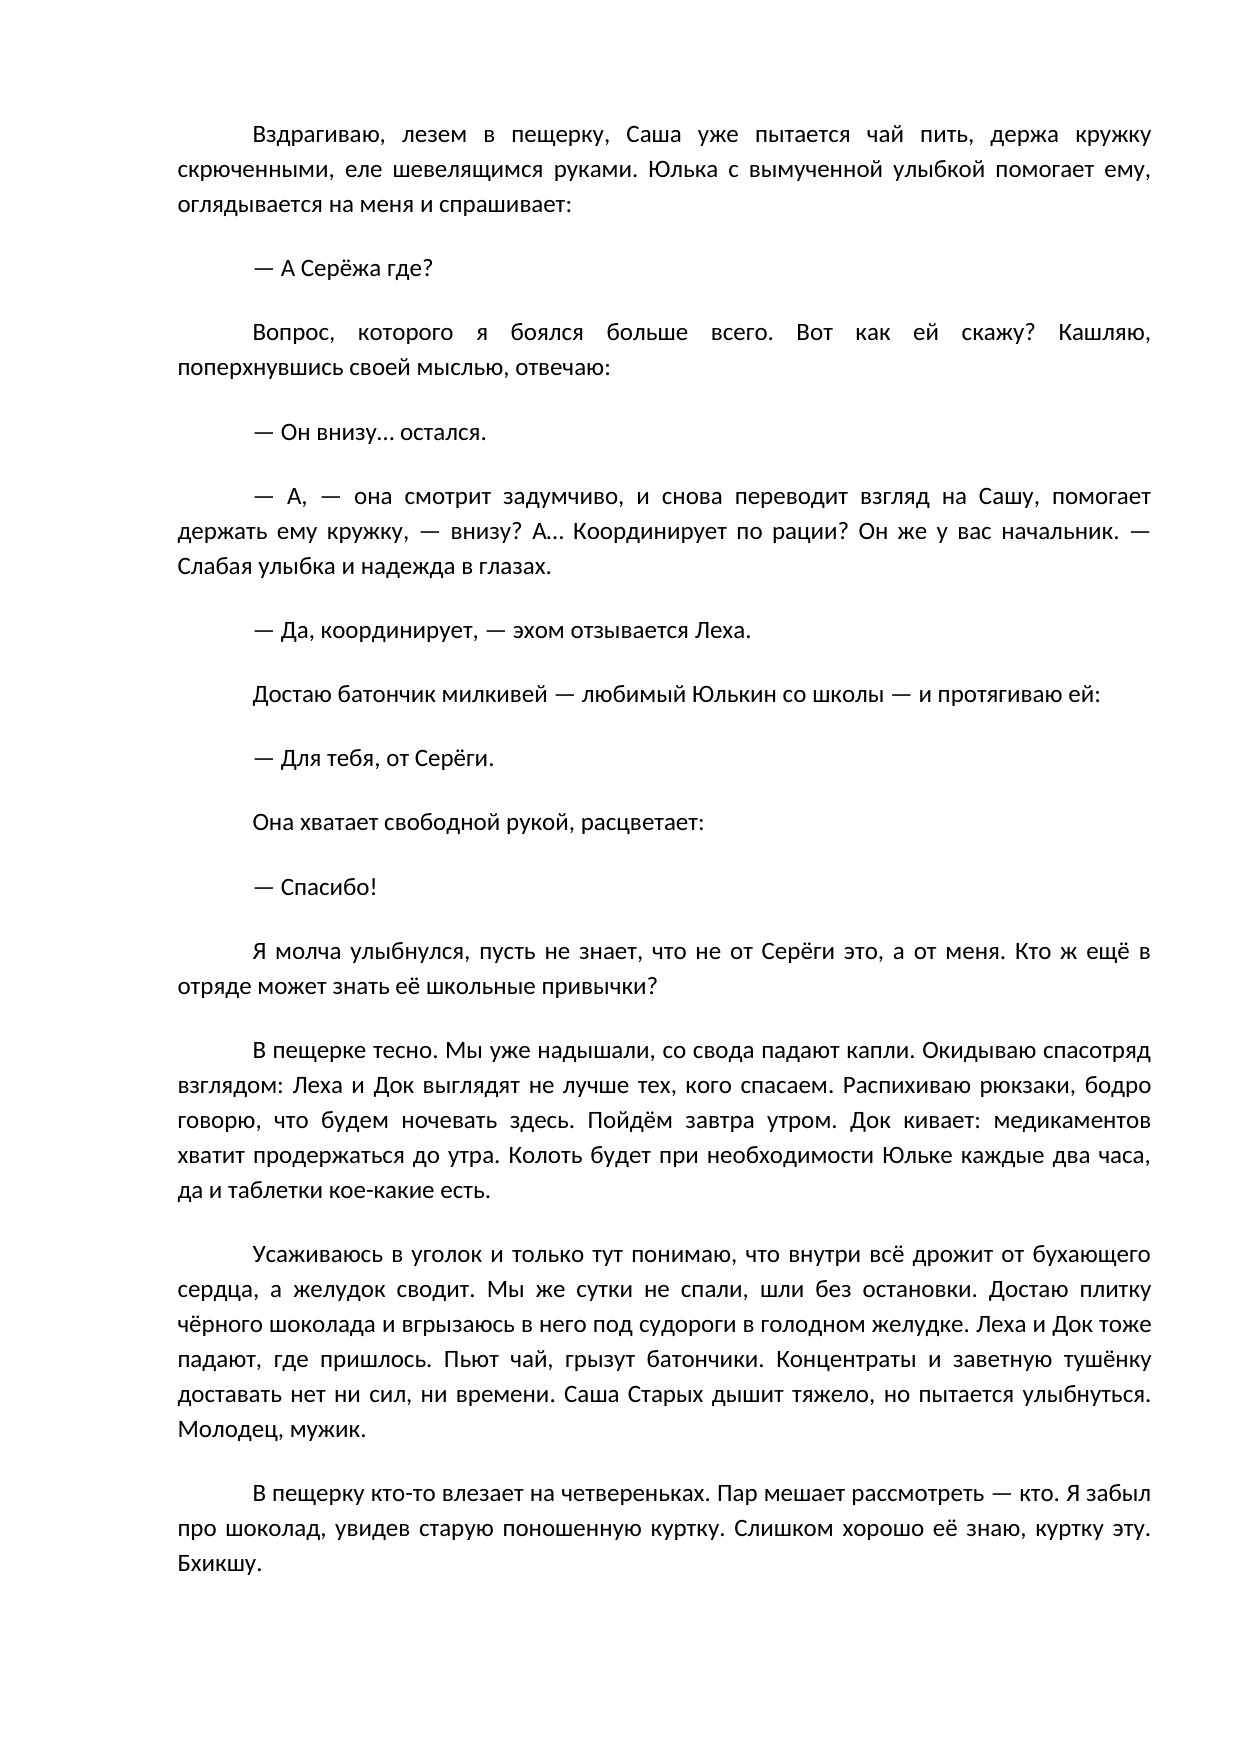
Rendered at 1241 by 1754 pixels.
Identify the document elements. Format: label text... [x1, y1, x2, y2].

text — Спасибо! [177, 871, 1152, 901]
text — Да, координирует, — эхом отзывается Леха. [177, 614, 1152, 644]
text — Для тебя, от Серёги. [177, 742, 1152, 773]
text — А Серёжа где? [177, 252, 1152, 283]
text В пещерке тесно. Мы уже надышали, со свода падают капли. Окидываю спасотряд взглядом: Леха и Док выглядят не лучше тех, кого спасаем. Распихиваю рюкзаки, бодро говорю, что будем ночевать здесь. Пойдём завтра утром. Док кивает: медикаментов хватит продержаться до утра. Колоть будет при необходимости Юльке каждые два часа, да и таблетки кое-какие есть. [177, 1034, 1152, 1204]
text Вопрос, которого я боялся больше всего. Вот как ей скажу? Кашляю, поперхнувшись своей мыслью, отвечаю: [177, 316, 1152, 382]
text — А, — она смотрит задумчиво, и снова переводит взгляд на Сашу, помогает держать ему кружку, — внизу? А… Координирует по рации? Он же у вас начальник. — Слабая улыбка и надежда в глазах. [177, 480, 1152, 580]
text Я молча улыбнулся, пусть не знает, что не от Серёги это, а от меня. Кто ж ещё в отряде может знать её школьные привычки? [177, 935, 1152, 1000]
text Усаживаюсь в уголок и только тут понимаю, что внутри всё дрожит от бухающего сердца, а желудок сводит. Мы же сутки не спали, шли без остановки. Достаю плитку чёрного шоколада и вгрызаюсь в него под судороги в голодном желудке. Леха и Док тоже падают, где пришлось. Пьют чай, грызут батончики. Концентраты и заветную тушёнку доставать нет ни сил, ни времени. Саша Старых дышит тяжело, но пытается улыбнуться. Молодец, мужик. [177, 1238, 1152, 1444]
text Она хватает свободной рукой, расцветает: [177, 806, 1152, 837]
text Достаю батончик милкивей — любимый Юлькин со школы — и протягиваю ей: [177, 678, 1152, 709]
text В пещерку кто-то влезает на четвереньках. Пар мешает рассмотреть — кто. Я забыл про шоколад, увидев старую поношенную куртку. Слишком хорошо её знаю, куртку эту. Бхикшу. [177, 1477, 1152, 1578]
text Вздрагиваю, лезем в пещерку, Саша уже пытается чай пить, держа кружку скрюченными, еле шевелящимся руками. Юлька с вымученной улыбкой помогает ему, оглядывается на меня и спрашивает: [177, 118, 1152, 219]
text — Он внизу… остался. [177, 416, 1152, 446]
